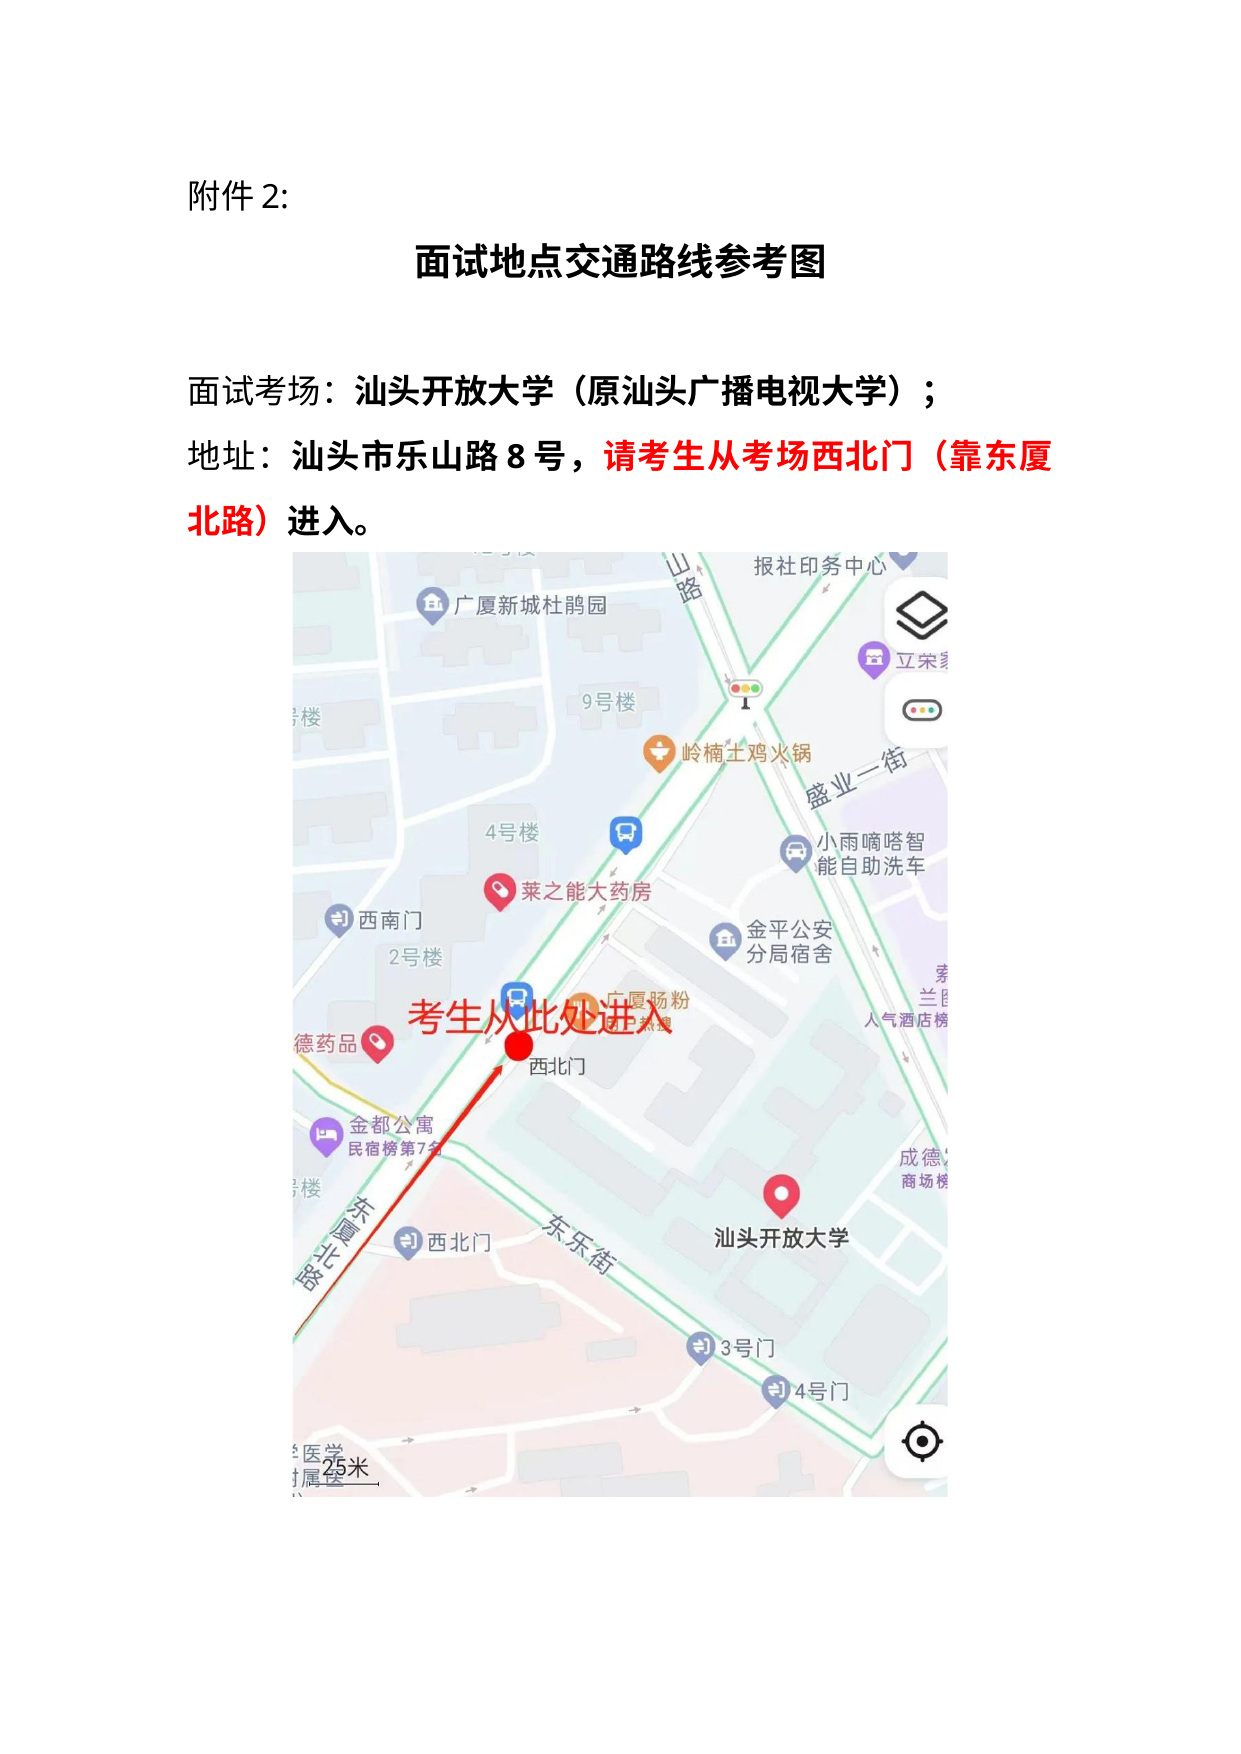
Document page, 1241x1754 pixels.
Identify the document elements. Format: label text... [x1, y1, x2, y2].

text 面试考场：汕头开放大学（原汕头广播电视大学）； [187, 357, 1053, 422]
text 面试地点交通路线参考图 [187, 227, 1053, 292]
picture [292, 552, 948, 1497]
text 附件2: [187, 162, 1053, 227]
text 地址：汕头市乐山路8号，请考生从考场西北门（靠东厦北路）进入。 [187, 422, 1053, 552]
